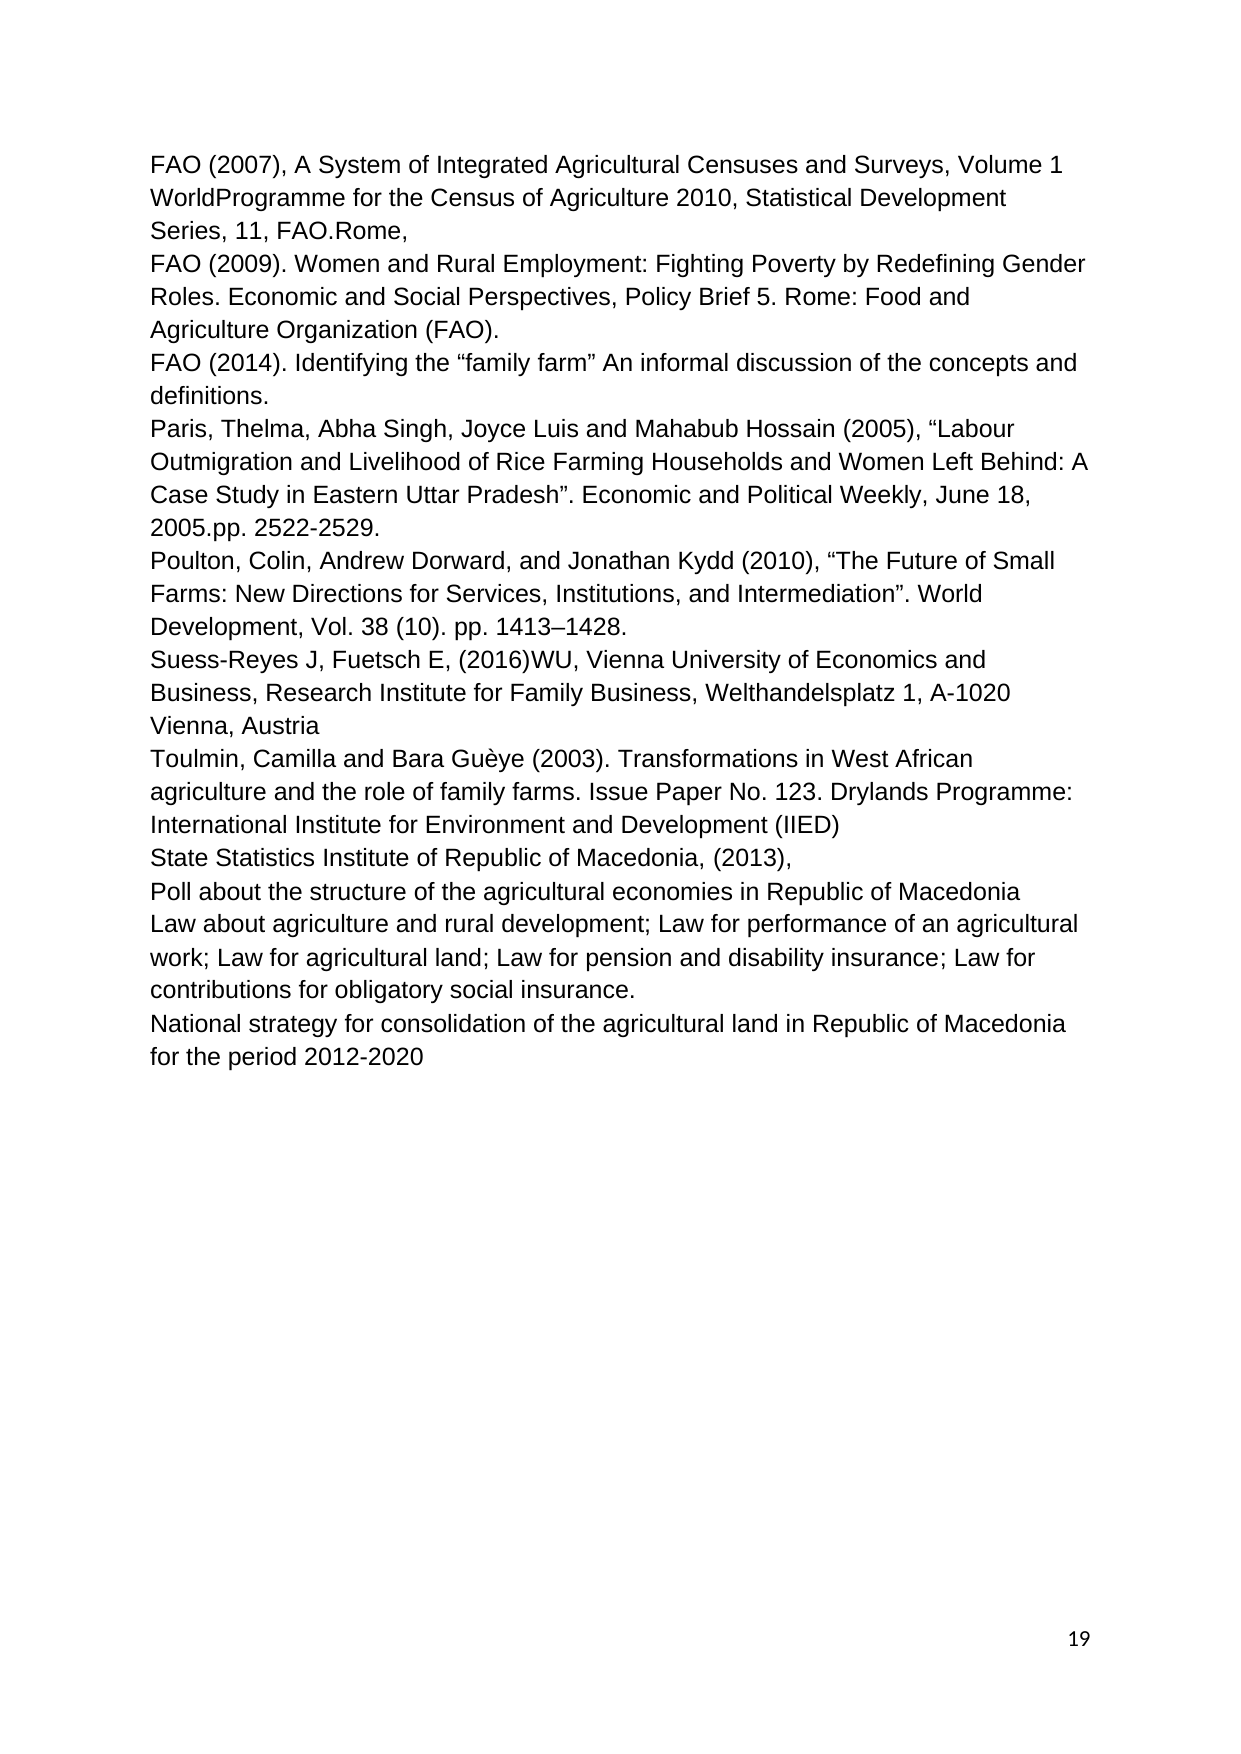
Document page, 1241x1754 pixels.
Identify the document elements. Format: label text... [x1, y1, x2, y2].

text FAO (2014). Identifying the “family farm” An informal discussion of the concepts and definitions. [150, 348, 1090, 410]
text National strategy for consolidation of the agricultural land in Republic of Macedonia for the period 2012-2020 [150, 1008, 1090, 1070]
text Toulmin, Camilla and Bara Guèye (2003). Transformations in West African agriculture and the role of family farms. Issue Paper No. 123. Drylands Programme: International Institute for Environment and Development (IIED) [150, 744, 1090, 839]
text FAO (2009). Women and Rural Employment: Fighting Poverty by Redefining Gender Roles. Economic and Social Perspectives, Policy Brief 5. Rome: Food and Agriculture Organization (FAO). [150, 249, 1090, 344]
text Suess-Reyes J, Fuetsch E, (2016)WU, Vienna University of Economics and Business, Research Institute for Family Business, Welthandelsplatz 1, A-1020 Vienna, Austria [150, 645, 1090, 740]
text State Statistics Institute of Republic of Macedonia, (2013), [150, 843, 1090, 872]
text Poulton, Colin, Andrew Dorward, and Jonathan Kydd (2010), “The Future of Small Farms: New Directions for Services, Institutions, and Intermediation”. World Development, Vol. 38 (10). pp. 1413–1428. [150, 546, 1090, 641]
text Paris, Thelma, Abha Singh, Joyce Luis and Mahabub Hossain (2005), “Labour Outmigration and Livelihood of Rice Farming Households and Women Left Behind: A Case Study in Eastern Uttar Pradesh”. Economic and Political Weekly, June 18, 2005.pp. 2522-2529. [150, 414, 1090, 542]
text Law about agriculture and rural development; Law for performance of an agricultural work; Law for agricultural land; Law for pension and disability insurance; Law for contributions for obligatory social insurance. [150, 909, 1090, 1004]
text Poll about the structure of the agricultural economies in Republic of Macedonia [150, 876, 1090, 905]
text FAO (2007), A System of Integrated Agricultural Censuses and Surveys, Volume 1 WorldProgramme for the Census of Agriculture 2010, Statistical Development Series, 11, FAO.Rome, [150, 150, 1090, 245]
